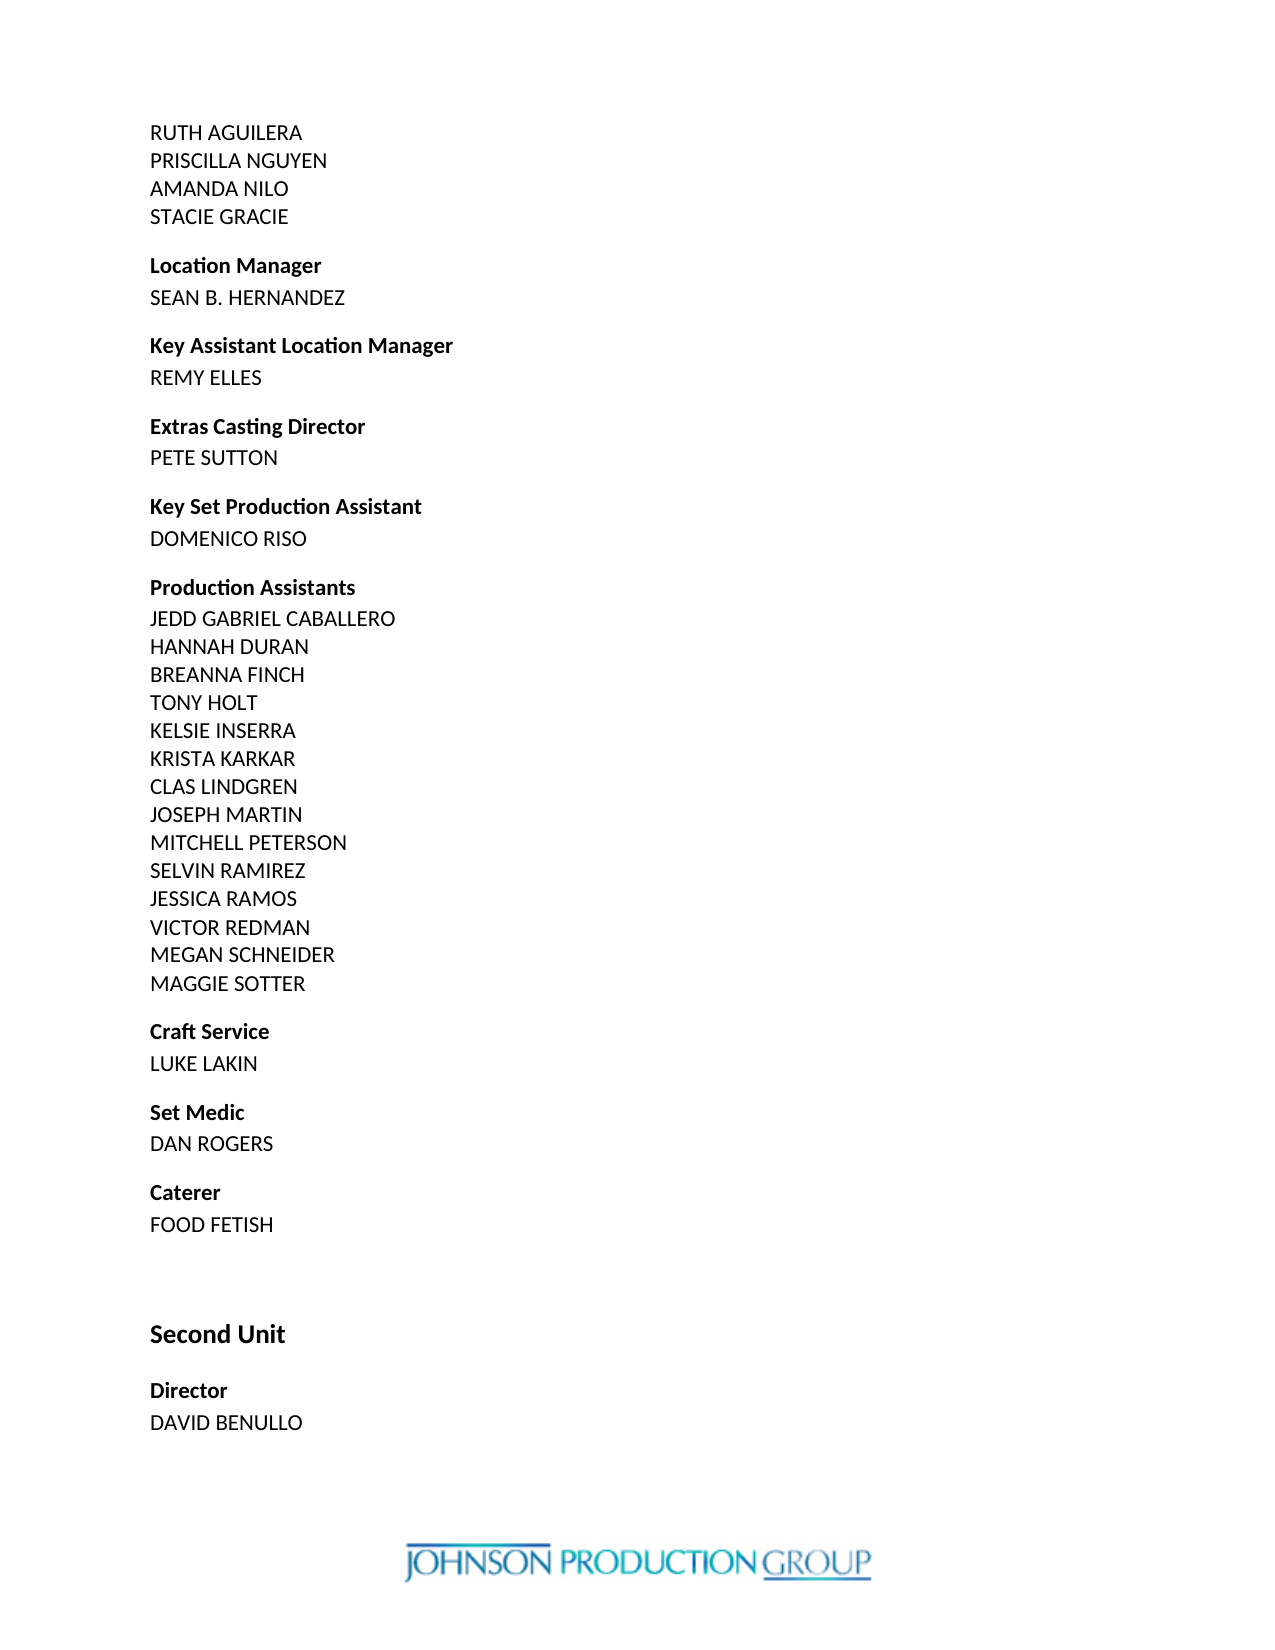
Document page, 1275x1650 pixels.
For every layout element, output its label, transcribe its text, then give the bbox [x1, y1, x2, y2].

subtitle Key Set Production Assistant [150, 492, 1125, 520]
subtitle Craft Service [150, 1017, 1125, 1046]
picture [400, 1542, 876, 1584]
text DAVID BENULLO [150, 1408, 1125, 1436]
text PRISCILLA NGUYEN [150, 146, 1125, 174]
text STACIE GRACIE [150, 202, 1125, 230]
text HANNAH DURAN [150, 632, 1125, 660]
subtitle Production Assistants [150, 573, 1125, 601]
text TONY HOLT [150, 688, 1125, 716]
text RUTH AGUILERA [150, 118, 1125, 146]
text SEAN B. HERNANDEZ [150, 283, 1125, 311]
text MITCHELL PETERSON [150, 828, 1125, 857]
text LUKE LAKIN [150, 1049, 1125, 1077]
text BREANNA FINCH [150, 660, 1125, 688]
text FOOD FETISH [150, 1210, 1125, 1238]
subtitle Set Medic [150, 1098, 1125, 1126]
text PETE SUTTON [150, 443, 1125, 472]
subtitle Location Manager [150, 251, 1125, 279]
text VICTOR REDMAN [150, 913, 1125, 941]
subtitle Director [150, 1376, 1125, 1404]
subtitle Second Unit [150, 1317, 1125, 1351]
text AMANDA NILO [150, 174, 1125, 202]
text DAN ROGERS [150, 1129, 1125, 1157]
text KELSIE INSERRA [150, 716, 1125, 744]
text JEDD GABRIEL CABALLERO [150, 604, 1125, 632]
text MAGGIE SOTTER [150, 969, 1125, 997]
subtitle Extras Casting Director [150, 412, 1125, 440]
text CLAS LINDGREN [150, 772, 1125, 801]
text SELVIN RAMIREZ [150, 857, 1125, 884]
text REMY ELLES [150, 363, 1125, 391]
text DOMENICO RISO [150, 524, 1125, 552]
text JOSEPH MARTIN [150, 801, 1125, 828]
text KRISTA KARKAR [150, 744, 1125, 772]
text JESSICA RAMOS [150, 884, 1125, 913]
subtitle Key Assistant Location Manager [150, 332, 1125, 359]
subtitle Caterer [150, 1178, 1125, 1206]
text MEGAN SCHNEIDER [150, 941, 1125, 969]
